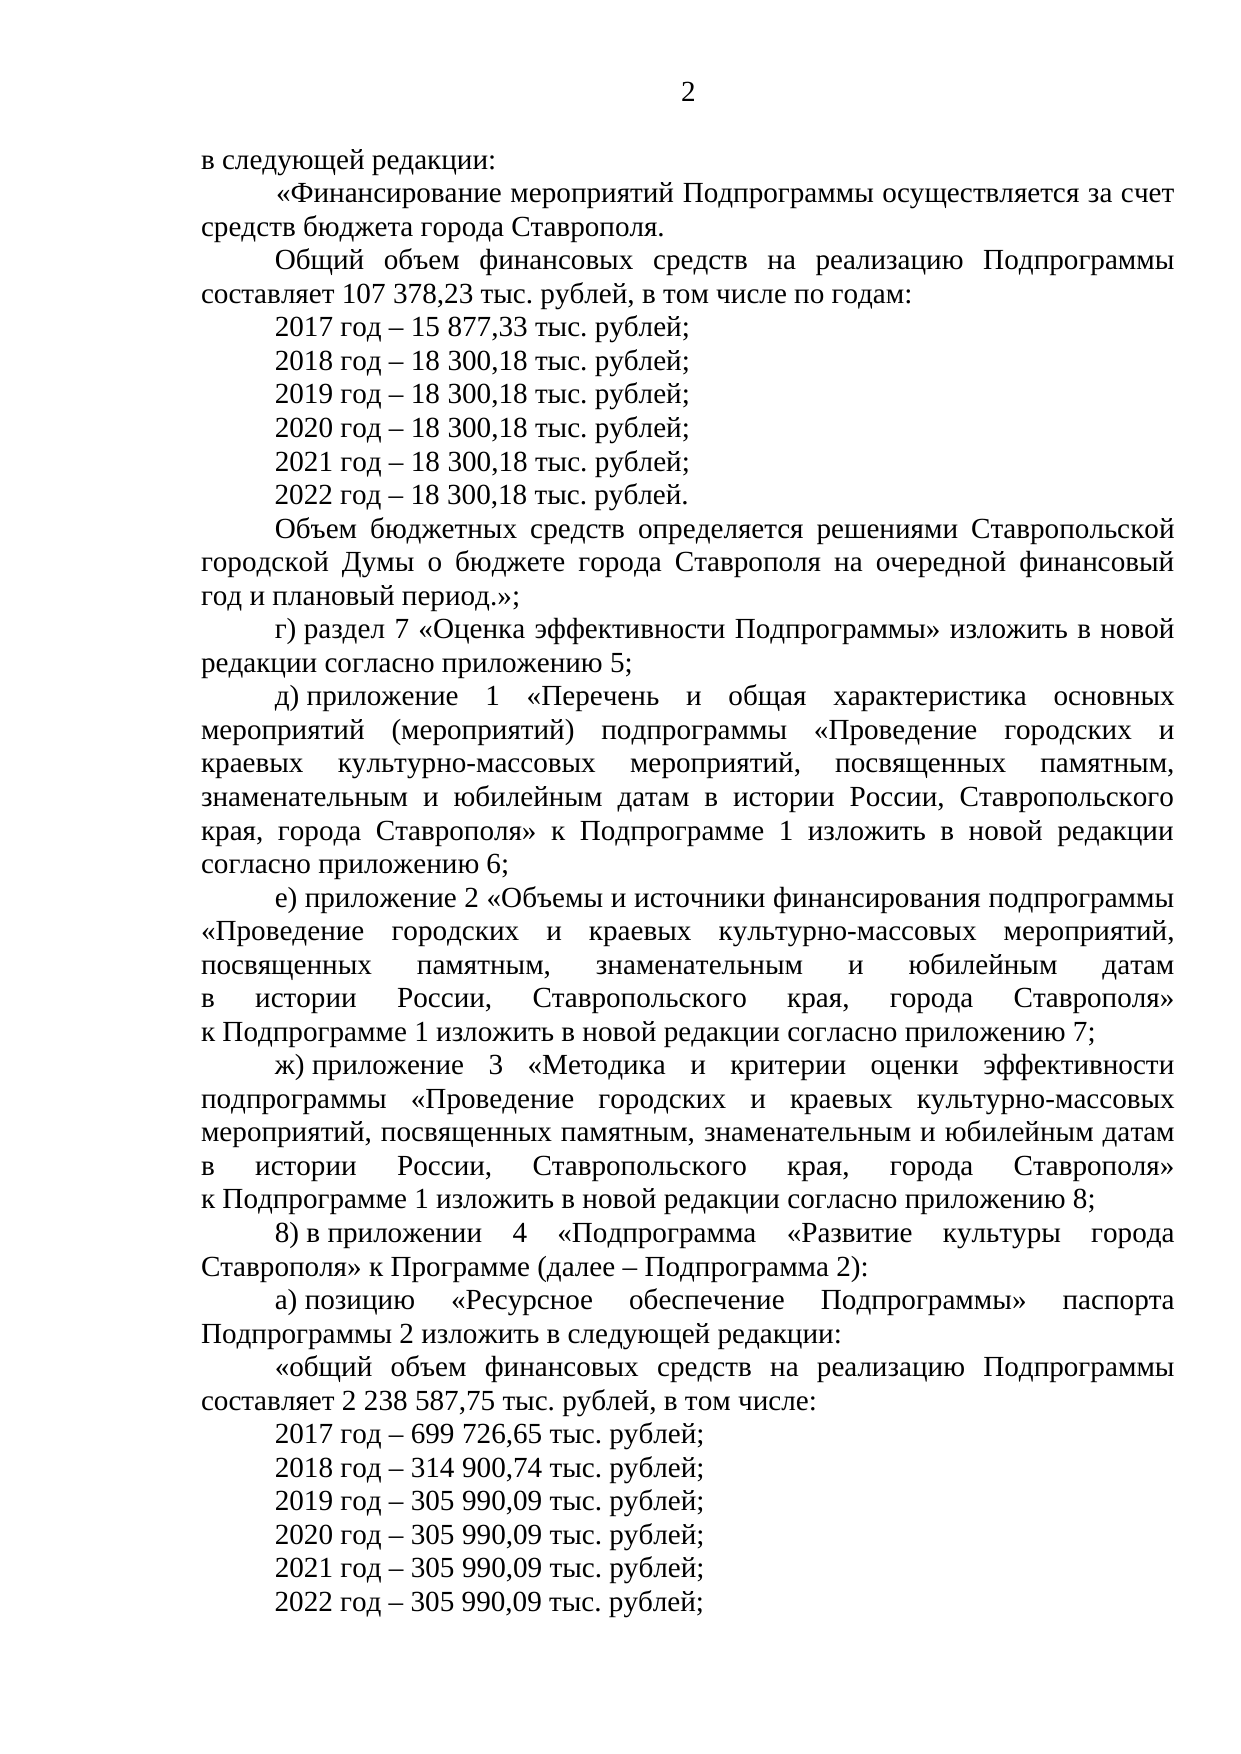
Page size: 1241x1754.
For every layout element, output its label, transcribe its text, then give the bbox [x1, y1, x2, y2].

text 2022 год – 305 990,09 тыс. рублей; [201, 1584, 1175, 1618]
text 2018 год – 18 300,18 тыс. рублей; [201, 343, 1175, 377]
text е) приложение 2 «Объемы и источники финансирования подпрограммы «Проведение городских и краевых культурно-массовых мероприятий, посвященных памятным, знаменательным и юбилейным датам в истории России, Ставропольского края, города Ставрополя» к Подпрограмме 1 изложить в новой редакции согласно приложению 7; [201, 880, 1175, 1047]
text 8) в приложении 4 «Подпрограмма «Развитие культуры города Ставрополя» к Программе (далее – Подпрограмма 2): [201, 1215, 1175, 1282]
text а) позицию «Ресурсное обеспечение Подпрограммы» паспорта Подпрограммы 2 изложить в следующей редакции: [201, 1282, 1175, 1349]
text 2017 год – 699 726,65 тыс. рублей; [201, 1416, 1175, 1450]
text 2019 год – 18 300,18 тыс. рублей; [201, 377, 1175, 410]
text 2022 год – 18 300,18 тыс. рублей. [201, 477, 1175, 511]
text ж) приложение 3 «Методика и критерии оценки эффективности подпрограммы «Проведение городских и краевых культурно-массовых мероприятий, посвященных памятным, знаменательным и юбилейным датам в истории России, Ставропольского края, города Ставрополя» к Подпрограмме 1 изложить в новой редакции согласно приложению 8; [201, 1047, 1175, 1215]
text 2019 год – 305 990,09 тыс. рублей; [201, 1483, 1175, 1517]
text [201, 142, 1175, 175]
text «Финансирование мероприятий Подпрограммы осуществляется за счет средств бюджета города Ставрополя. [201, 175, 1175, 242]
text 2017 год – 15 877,33 тыс. рублей; [201, 309, 1175, 343]
text 2020 год – 305 990,09 тыс. рублей; [201, 1517, 1175, 1551]
text Общий объем финансовых средств на реализацию Подпрограммы составляет 107 378,23 тыс. рублей, в том числе по годам: [201, 242, 1175, 309]
text г) раздел 7 «Оценка эффективности Подпрограммы» изложить в новой редакции согласно приложению 5; [201, 611, 1175, 678]
text д) приложение 1 «Перечень и общая характеристика основных мероприятий (мероприятий) подпрограммы «Проведение городских и краевых культурно-массовых мероприятий, посвященных памятным, знаменательным и юбилейным датам в истории России, Ставропольского края, города Ставрополя» к Подпрограмме 1 изложить в новой редакции согласно приложению 6; [201, 678, 1175, 880]
text Объем бюджетных средств определяется решениями Ставропольской городской Думы о бюджете города Ставрополя на очередной финансовый год и плановый период.»; [201, 511, 1175, 611]
text «общий объем финансовых средств на реализацию Подпрограммы составляет 2 238 587,75 тыс. рублей, в том числе: [201, 1349, 1175, 1416]
text 2020 год – 18 300,18 тыс. рублей; [201, 410, 1175, 444]
text 2021 год – 305 990,09 тыс. рублей; [201, 1551, 1175, 1584]
text 2021 год – 18 300,18 тыс. рублей; [201, 444, 1175, 477]
text 2018 год – 314 900,74 тыс. рублей; [201, 1450, 1175, 1483]
